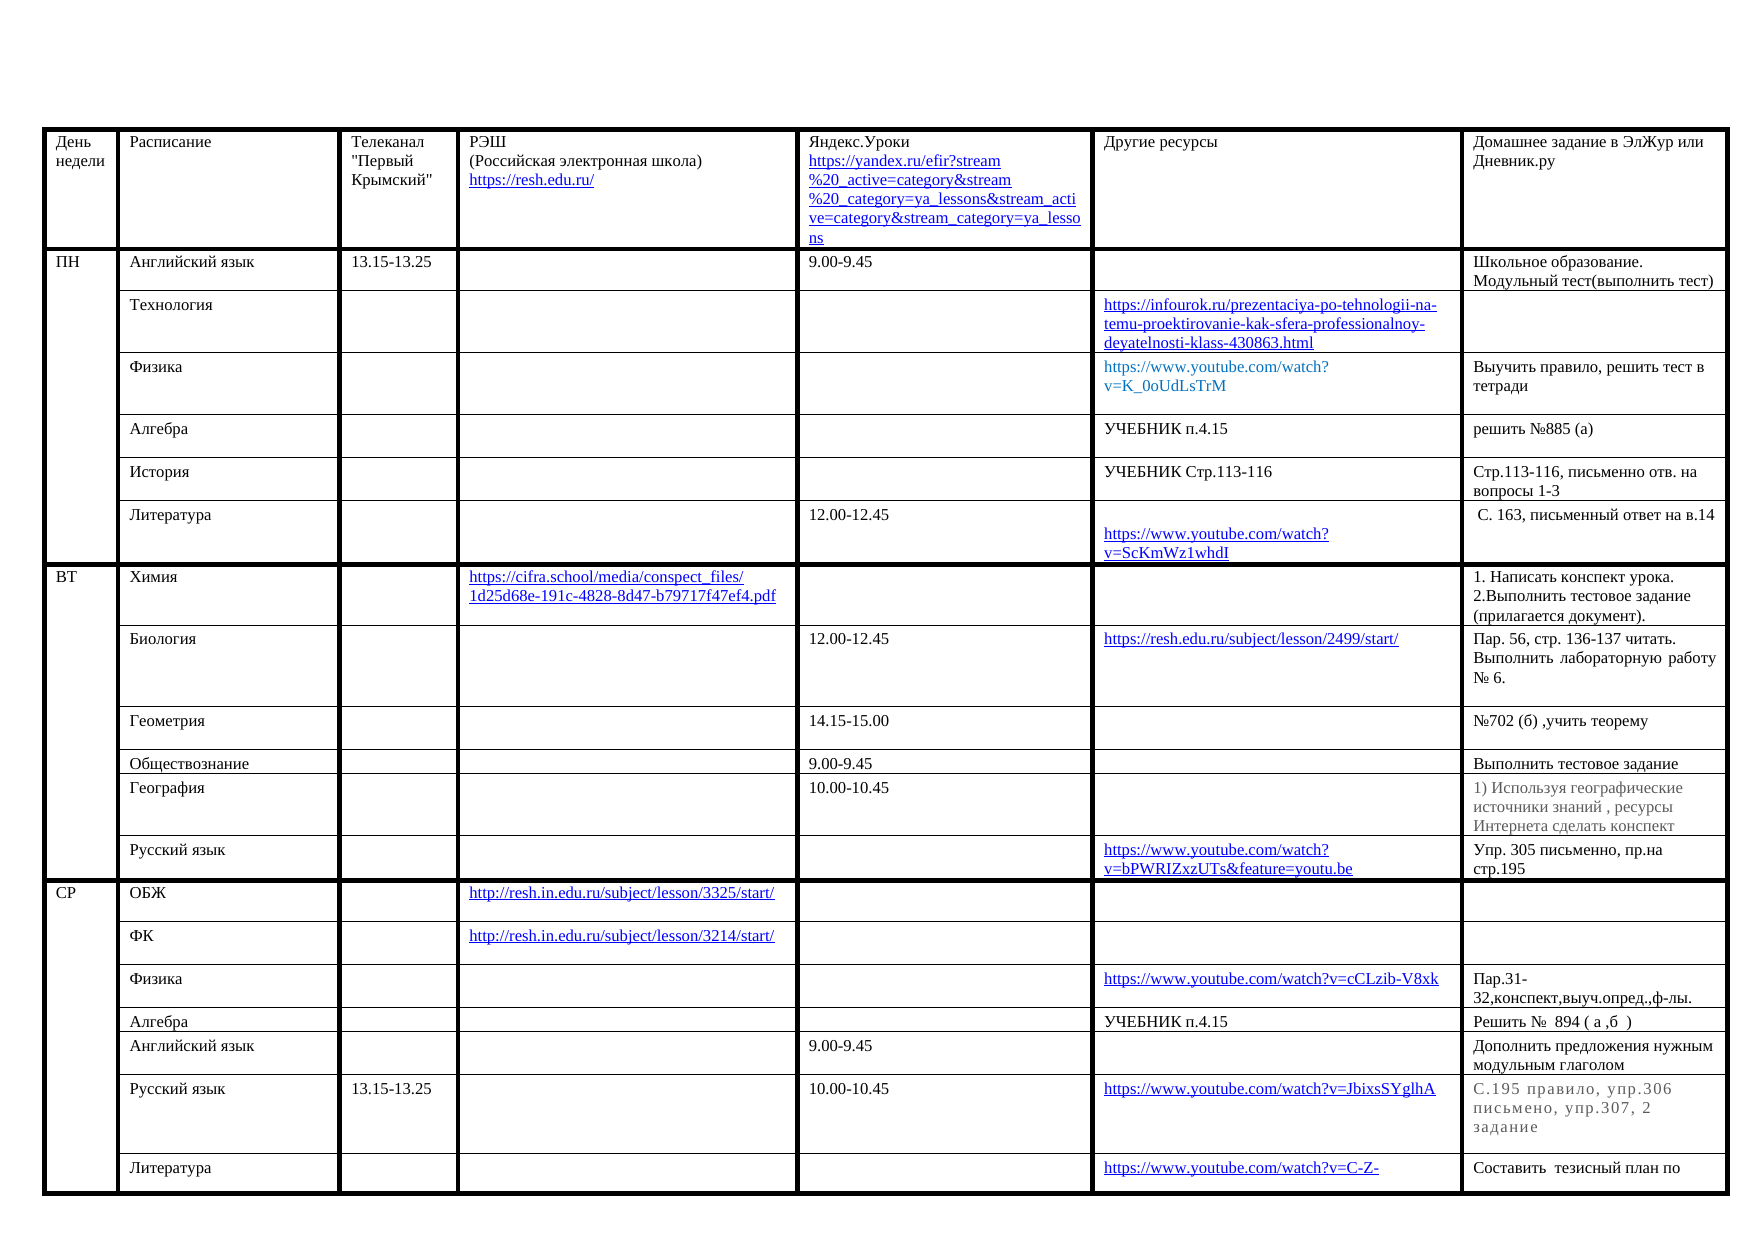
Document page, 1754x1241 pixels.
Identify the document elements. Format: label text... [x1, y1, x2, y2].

table_cell Литература [120, 501, 337, 562]
table_cell [460, 965, 795, 1007]
table_cell №702 (б) ,учить теорему [1464, 707, 1725, 749]
table_cell [1095, 1032, 1460, 1074]
table_cell https://www.youtube.com/watch?v=cCLzib-V8xk [1095, 965, 1460, 1007]
table_cell [342, 626, 456, 706]
table_cell [800, 836, 1090, 878]
table_cell [460, 1075, 795, 1153]
table_cell [342, 707, 456, 749]
table_cell [1095, 750, 1460, 773]
table_cell ВТ [47, 567, 116, 878]
table_cell Стр.113-116, письменно отв. на вопросы 1-3 [1464, 458, 1725, 500]
table_cell 9.00-9.45 [800, 251, 1090, 290]
table_cell Упр. 305 письменно, пр.на стр.195 [1464, 836, 1725, 878]
table_cell [342, 415, 456, 457]
table_cell [460, 707, 795, 749]
table_cell 13.15-13.25 [342, 1075, 456, 1153]
table_cell Пар.31-32,конспект,выуч.опред.,ф-лы. [1464, 965, 1725, 1007]
table_cell УЧЕБНИК Стр.113-116 [1095, 458, 1460, 500]
table_cell [460, 415, 795, 457]
table_header Домашнее задание в ЭлЖур или Дневник.ру [1464, 132, 1725, 247]
table_cell https://infourok.ru/prezentaciya-po-tehnologii-na-temu-proektirovanie-kak-sfera-professionalnoy-deyatelnosti-klass-430863.html [1095, 291, 1460, 352]
table_cell [342, 291, 456, 352]
table_cell 13.15-13.25 [342, 251, 456, 290]
table_cell [342, 922, 456, 964]
table_cell География [120, 774, 337, 835]
table_cell Выполнить тестовое задание [1464, 750, 1725, 773]
table_cell [800, 291, 1090, 352]
table_header Яндекс.Уроки https://yandex.ru/efir?stream%20_active=category&stream%20_category=ya_lessons&stream_active=category&stream_category=ya_lessons [800, 132, 1090, 247]
table_cell https://resh.edu.ru/subject/lesson/2499/start/ [1095, 626, 1460, 706]
table_cell https://www.youtube.com/watch?v=JbixsSYglhA [1095, 1075, 1460, 1153]
table_cell 9.00-9.45 [800, 1032, 1090, 1074]
table_cell [460, 458, 795, 500]
table_cell [460, 836, 795, 878]
table_cell 1. Написать конспект урока. 2.Выполнить тестовое задание (прилагается документ). [1464, 567, 1725, 624]
table_cell [800, 922, 1090, 964]
table_cell [342, 965, 456, 1007]
table_cell УЧЕБНИК п.4.15 [1095, 1008, 1460, 1031]
table_cell Дополнить предложения нужным модульным глаголом [1464, 1032, 1725, 1074]
table_cell [460, 501, 795, 562]
table_cell Русский язык [120, 1075, 337, 1153]
table_cell [342, 1008, 456, 1031]
table_cell [1464, 922, 1725, 964]
table_cell С. 163, письменный ответ на в.14 [1464, 501, 1725, 562]
table_cell [1464, 291, 1725, 352]
table_cell [342, 883, 456, 921]
table_cell Английский язык [120, 1032, 337, 1074]
table_cell [800, 965, 1090, 1007]
table_cell [460, 1032, 795, 1074]
table_cell История [120, 458, 337, 500]
table_cell [460, 750, 795, 773]
table_cell [800, 415, 1090, 457]
table_cell СР [47, 883, 116, 1191]
table_cell [1095, 774, 1460, 835]
table_cell 9.00-9.45 [800, 750, 1090, 773]
table_cell УЧЕБНИК п.4.15 [1095, 415, 1460, 457]
table_header День недели [47, 132, 116, 247]
table_cell https://www.youtube.com/watch?v=K_0oUdLsTrM [1095, 353, 1460, 414]
table_cell [1095, 883, 1460, 921]
table_cell 1) Используя географические источники знаний , ресурсы Интернета сделать конспект [1464, 774, 1725, 835]
table_cell [342, 458, 456, 500]
table_cell [342, 1032, 456, 1074]
table_cell [1095, 251, 1460, 290]
table_cell [800, 567, 1090, 624]
table_cell [460, 291, 795, 352]
table_cell ФК [120, 922, 337, 964]
table_cell С.195 правило, упр.306 письмено, упр.307, 2 задание [1464, 1075, 1725, 1153]
table_cell http://resh.in.edu.ru/subject/lesson/3325/start/ [460, 883, 795, 921]
table_cell Решить № 894 ( а ,б ) [1464, 1008, 1725, 1031]
table_cell [460, 626, 795, 706]
table_cell [460, 1154, 795, 1191]
table_cell Пар. 56, стр. 136-137 читать. Выполнить лабораторную работу № 6. [1464, 626, 1725, 706]
table_cell [342, 501, 456, 562]
table_cell [1095, 567, 1460, 624]
table_cell [342, 567, 456, 624]
table_cell Выучить правило, решить тест в тетради [1464, 353, 1725, 414]
table_cell [342, 1154, 456, 1191]
table_cell [342, 774, 456, 835]
table_cell [800, 1008, 1090, 1031]
table_cell https://www.youtube.com/watch?v=bPWRIZxzUTs&feature=youtu.be [1095, 836, 1460, 878]
table_cell Школьное образование. Модульный тест(выполнить тест) [1464, 251, 1725, 290]
table_cell [1095, 707, 1460, 749]
table_cell [460, 774, 795, 835]
table_cell https://www.youtube.com/watch?v=ScKmWz1whdI [1095, 501, 1460, 562]
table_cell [1464, 1154, 1725, 1191]
table_cell Алгебра [120, 415, 337, 457]
table_cell 12.00-12.45 [800, 626, 1090, 706]
table_cell [800, 883, 1090, 921]
table_header РЭШ (Российская электронная школа) https://resh.edu.ru/ [460, 132, 795, 247]
table_header Расписание [120, 132, 337, 247]
table_cell [342, 836, 456, 878]
table_cell Физика [120, 353, 337, 414]
table_cell [800, 1154, 1090, 1191]
table_header Другие ресурсы [1095, 132, 1460, 247]
table_cell Литература [120, 1154, 337, 1191]
table_cell 10.00-10.45 [800, 1075, 1090, 1153]
table_cell решить №885 (а) [1464, 415, 1725, 457]
table_cell [342, 353, 456, 414]
table_cell Алгебра [120, 1008, 337, 1031]
table_cell [1464, 883, 1725, 921]
table_cell Геометрия [120, 707, 337, 749]
table_cell 12.00-12.45 [800, 501, 1090, 562]
table_cell [460, 251, 795, 290]
table_cell Биология [120, 626, 337, 706]
table_cell [1095, 922, 1460, 964]
table_cell 10.00-10.45 [800, 774, 1090, 835]
table_cell 14.15-15.00 [800, 707, 1090, 749]
table_cell [460, 1008, 795, 1031]
table_cell Химия [120, 567, 337, 624]
table_cell https://cifra.school/media/conspect_files/1d25d68e-191c-4828-8d47-b79717f47ef4.pdf [460, 567, 795, 624]
table_cell [342, 750, 456, 773]
table_cell Русский язык [120, 836, 337, 878]
table_cell http://resh.in.edu.ru/subject/lesson/3214/start/ [460, 922, 795, 964]
table_cell ОБЖ [120, 883, 337, 921]
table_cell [1095, 1154, 1460, 1191]
table_cell Физика [120, 965, 337, 1007]
table_cell Технология [120, 291, 337, 352]
table_cell ПН [47, 251, 116, 562]
table_header Телеканал "Первый Крымский" [342, 132, 456, 247]
table_cell Обществознание [120, 750, 337, 773]
table_cell [460, 353, 795, 414]
table_cell [800, 353, 1090, 414]
table_cell [800, 458, 1090, 500]
table_cell Английский язык [120, 251, 337, 290]
